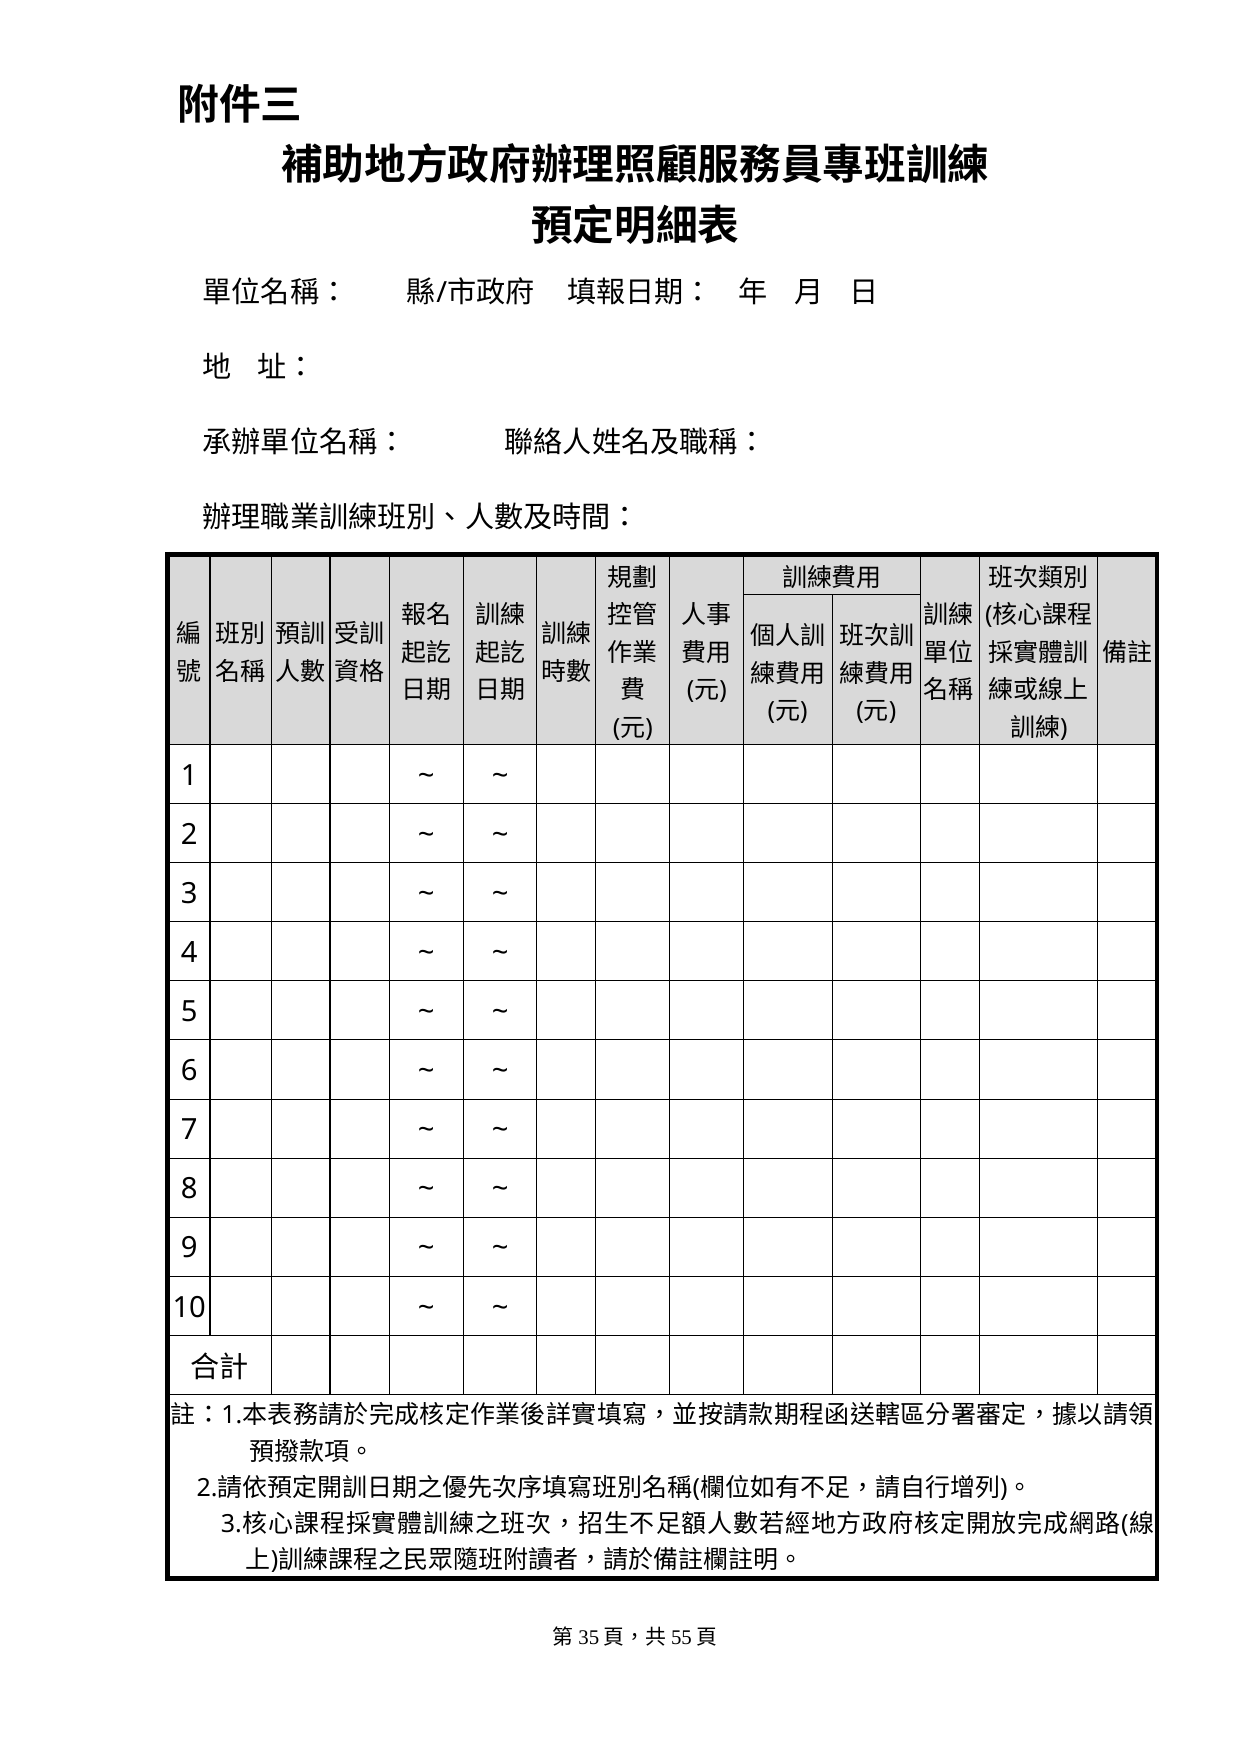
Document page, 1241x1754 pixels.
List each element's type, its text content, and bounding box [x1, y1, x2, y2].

table_cell ~ [390, 1277, 463, 1335]
table_cell [272, 863, 329, 921]
table_cell [980, 1159, 1097, 1217]
table_cell [537, 1336, 595, 1394]
table_cell [1098, 804, 1155, 862]
table_cell [670, 1218, 743, 1276]
table_cell [833, 1040, 920, 1098]
table_cell [1098, 922, 1155, 980]
table_cell [744, 1218, 832, 1276]
table_cell [744, 1100, 832, 1157]
table_cell ~ [390, 1040, 463, 1098]
table_cell [331, 922, 389, 980]
table_cell [596, 1277, 669, 1335]
table_cell [921, 1336, 979, 1394]
table_cell [833, 863, 920, 921]
table_cell ~ [390, 745, 463, 803]
table_cell [537, 922, 595, 980]
table_cell [596, 922, 669, 980]
table_cell [331, 1277, 389, 1335]
table_cell [211, 981, 271, 1039]
table_cell [833, 922, 920, 980]
table_cell 班次訓練費用 (元) [833, 595, 920, 744]
text 承辦單位名稱： 聯絡人姓名及職稱： [202, 402, 1092, 477]
table_cell 10 [170, 1277, 209, 1335]
table_cell [272, 745, 329, 803]
table_cell [744, 804, 832, 862]
table_cell [1098, 1040, 1155, 1098]
table_cell [744, 1277, 832, 1335]
table_cell [980, 804, 1097, 862]
table_cell [537, 863, 595, 921]
table_cell 7 [170, 1100, 209, 1157]
table_cell [331, 1159, 389, 1217]
table_cell [537, 1040, 595, 1098]
table_cell [980, 922, 1097, 980]
table_cell [596, 1040, 669, 1098]
table_cell [596, 745, 669, 803]
table_cell 4 [170, 922, 209, 980]
table_cell [537, 1100, 595, 1157]
table_cell [980, 745, 1097, 803]
table_cell [331, 981, 389, 1039]
table_cell [980, 1040, 1097, 1098]
table_cell [211, 922, 271, 980]
table_cell [464, 1336, 536, 1394]
table_cell ~ [390, 863, 463, 921]
table_cell [272, 1277, 329, 1335]
table_cell [670, 981, 743, 1039]
table_cell [537, 745, 595, 803]
table_cell 2 [170, 804, 209, 862]
table_cell [980, 1218, 1097, 1276]
table_cell [670, 804, 743, 862]
table_cell [272, 922, 329, 980]
table_cell ~ [464, 804, 536, 862]
table_header 報名起訖日期 [390, 557, 463, 744]
table_cell [331, 863, 389, 921]
table_cell [211, 1040, 271, 1098]
table_cell [980, 863, 1097, 921]
table_cell ~ [464, 922, 536, 980]
table_cell 個人訓練費用 (元) [744, 595, 832, 744]
table_cell [272, 1159, 329, 1217]
table_cell 3 [170, 863, 209, 921]
table_cell [272, 804, 329, 862]
table_cell ~ [390, 922, 463, 980]
table_cell [1098, 745, 1155, 803]
text 地 址： [202, 327, 1092, 402]
table_cell [331, 804, 389, 862]
table_cell 6 [170, 1040, 209, 1098]
table_cell [833, 745, 920, 803]
table_cell [670, 1277, 743, 1335]
table_cell [744, 981, 832, 1039]
table_cell [670, 1100, 743, 1157]
table_header 訓練單位名稱 [921, 557, 979, 744]
table_cell [1098, 1336, 1155, 1394]
table_cell [921, 804, 979, 862]
table_cell [921, 1100, 979, 1157]
table_cell [537, 981, 595, 1039]
table_cell [980, 1277, 1097, 1335]
table_cell [833, 1336, 920, 1394]
table_cell [390, 1336, 463, 1394]
table_cell [537, 804, 595, 862]
table_cell [921, 1218, 979, 1276]
table_cell ~ [390, 1100, 463, 1157]
table_cell [272, 1040, 329, 1098]
table_cell [211, 804, 271, 862]
table_cell ~ [464, 745, 536, 803]
text 附件三 [177, 71, 1092, 131]
table_header 預訓人數 [272, 557, 329, 744]
table_cell [980, 981, 1097, 1039]
table_cell [1098, 981, 1155, 1039]
text 補助地方政府辦理照顧服務員專班訓練 [177, 131, 1092, 192]
table_cell ~ [464, 1100, 536, 1157]
table_cell [921, 922, 979, 980]
table_cell [211, 1100, 271, 1157]
table_cell [596, 804, 669, 862]
table_cell [1098, 1159, 1155, 1217]
table_cell [670, 1336, 743, 1394]
table_cell [744, 1336, 832, 1394]
table_cell ~ [464, 1040, 536, 1098]
table_cell [596, 1100, 669, 1157]
table_cell [211, 1218, 271, 1276]
table_cell [670, 922, 743, 980]
table_cell [921, 1040, 979, 1098]
table_header 班次類別 (核心課程採實體訓練或線上訓練) [980, 557, 1097, 744]
table_cell [833, 981, 920, 1039]
table_cell [670, 1040, 743, 1098]
table_header 受訓資格 [331, 557, 389, 744]
table_cell [331, 1218, 389, 1276]
table_cell [833, 804, 920, 862]
table_cell [921, 981, 979, 1039]
table_cell [744, 863, 832, 921]
table_cell [833, 1159, 920, 1217]
table_cell [596, 863, 669, 921]
table_cell [980, 1100, 1097, 1157]
table_header 訓練時數 [537, 557, 595, 744]
table_header 訓練費用 [744, 557, 920, 594]
table_cell [331, 1040, 389, 1098]
table_header 編號 [170, 557, 209, 744]
table_cell [272, 1336, 329, 1394]
table_header 班別 名稱 [211, 557, 271, 744]
table_cell [921, 863, 979, 921]
table_cell [537, 1218, 595, 1276]
table_cell [744, 922, 832, 980]
table_cell [744, 1040, 832, 1098]
table_cell [921, 1277, 979, 1335]
table_header 規劃控管作業費 (元) [596, 557, 669, 744]
table_cell [833, 1100, 920, 1157]
table_cell ~ [464, 981, 536, 1039]
table_cell [331, 745, 389, 803]
table_header 人事費用 (元) [670, 557, 743, 744]
table_cell ~ [390, 1218, 463, 1276]
table_cell [331, 1336, 389, 1394]
table_header 訓練起訖日期 [464, 557, 536, 744]
table_cell [744, 745, 832, 803]
text 預定明細表 [177, 192, 1092, 252]
table_cell ~ [464, 863, 536, 921]
table_cell [921, 745, 979, 803]
table_cell [596, 1218, 669, 1276]
table_cell [272, 1218, 329, 1276]
table_cell [670, 1159, 743, 1217]
table_cell [980, 1336, 1097, 1394]
text 單位名稱： 縣/市政府 填報日期： 年 月 日 [202, 252, 1092, 327]
table_cell [670, 745, 743, 803]
table_cell ~ [390, 804, 463, 862]
table_cell [596, 981, 669, 1039]
table_cell ~ [464, 1277, 536, 1335]
table_cell [211, 1277, 271, 1335]
table_header 備註 [1098, 557, 1155, 744]
table_cell [537, 1277, 595, 1335]
table_cell ~ [390, 1159, 463, 1217]
table_cell [744, 1159, 832, 1217]
table_cell [596, 1336, 669, 1394]
table_cell 1 [170, 745, 209, 803]
table_cell [272, 1100, 329, 1157]
table_cell [537, 1159, 595, 1217]
table_cell 9 [170, 1218, 209, 1276]
table_cell [1098, 863, 1155, 921]
text 辦理職業訓練班別、人數及時間： [202, 477, 1092, 552]
table_cell ~ [390, 981, 463, 1039]
table_cell 5 [170, 981, 209, 1039]
table_cell [670, 863, 743, 921]
table_cell [211, 745, 271, 803]
table_cell ~ [464, 1159, 536, 1217]
table_cell [272, 981, 329, 1039]
table_cell ~ [464, 1218, 536, 1276]
table_cell [211, 1159, 271, 1217]
table_cell [331, 1100, 389, 1157]
table_cell 8 [170, 1159, 209, 1217]
table_cell [1098, 1100, 1155, 1157]
table_cell 合計 [170, 1336, 271, 1394]
table_cell [596, 1159, 669, 1217]
table_cell 註：1.本表務請於完成核定作業後詳實填寫，並按請款期程函送轄區分署審定，據以請領預撥款項。 2.請依預定開訓日期之優先次序填寫班別名稱(欄位如有不足，請自行增列)。 3.核心課程採實體訓練之班次，招生不足額人數若經地方政府核定開放完成網路(線上)訓練課程之民眾隨班附讀者，請於備註欄註明。 [170, 1395, 1155, 1576]
table_cell [211, 863, 271, 921]
table_cell [921, 1159, 979, 1217]
table_cell [1098, 1218, 1155, 1276]
table_cell [1098, 1277, 1155, 1335]
table_cell [833, 1218, 920, 1276]
table_cell [833, 1277, 920, 1335]
